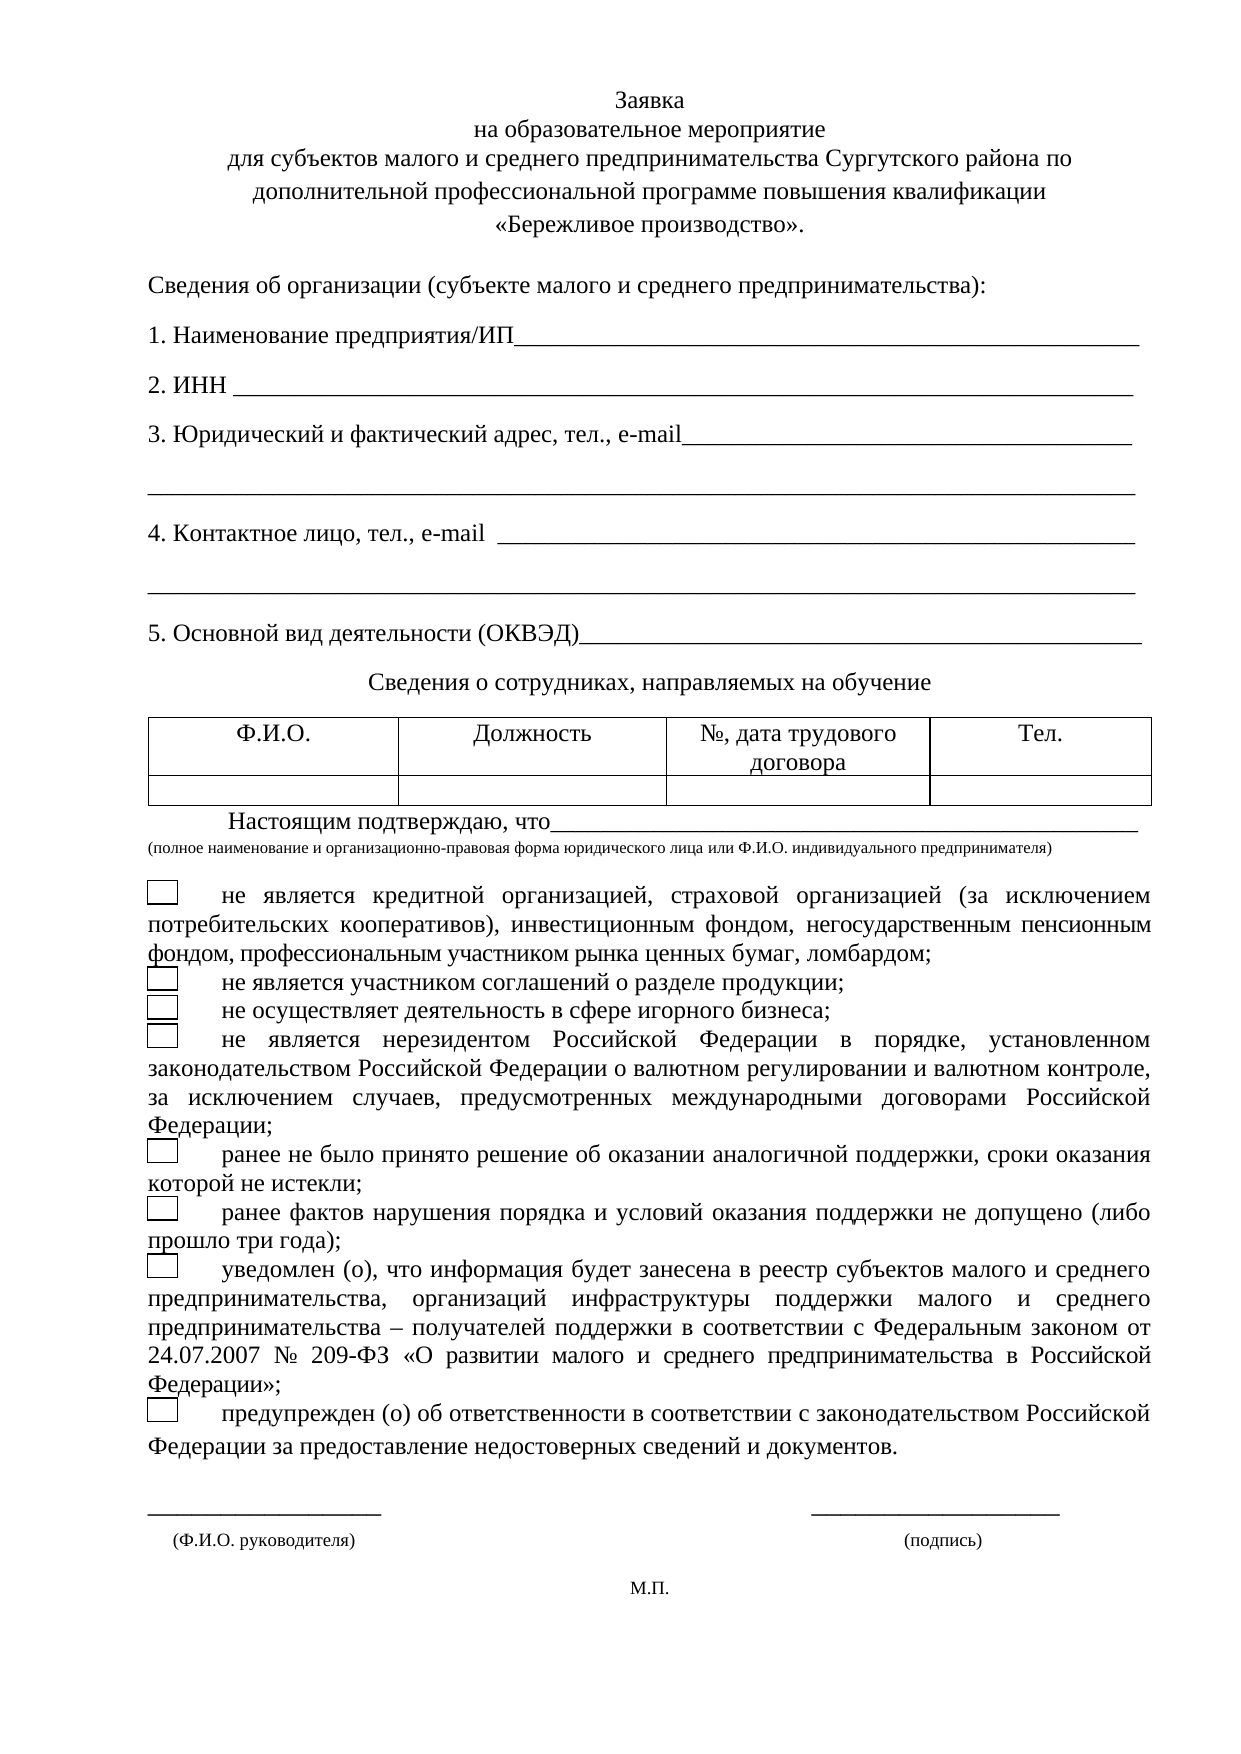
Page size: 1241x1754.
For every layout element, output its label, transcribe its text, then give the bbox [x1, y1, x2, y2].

text для субъектов малого и среднего предпринимательства Сургутского района по дополнительной профессиональной программе повышения квалификации [148, 143, 1152, 204]
text 5. Основной вид деятельности (ОКВЭД)_____________________________________________ [148, 618, 1152, 646]
list ранее не было принято решение об оказании аналогичной поддержки, сроки оказания которой не истекли; [148, 1139, 1152, 1197]
list не является участником соглашений о разделе продукции; [148, 967, 1152, 996]
list ранее фактов нарушения порядка и условий оказания поддержки не допущено (либо прошло три года); [148, 1197, 1152, 1254]
text М.П. [148, 1577, 1152, 1598]
text 2. ИНН ________________________________________________________________________ [148, 370, 1152, 398]
text п предупрежден (о) об ответственности в соответствии с законодательством Российской Федерации за предоставление недостоверных сведений и документов. [148, 1398, 1152, 1460]
text Сведения о сотрудниках, направляемых на обучение [148, 667, 1152, 696]
text _______________________________________________________________________________ [148, 469, 1152, 498]
text Заявка [148, 85, 1152, 114]
text «Бережливое производство». [148, 209, 1152, 238]
list не осуществляет деятельность в сфере игорного бизнеса; [148, 996, 1152, 1024]
text уведомлен (о), что информация будет занесена в реестр субъектов малого и среднего предпринимательства, организаций инфраструктуры поддержки малого и среднего предпринимательства – получателей поддержки в соответствии с Федеральным законом от 24.07.2007 № 209-ФЗ «О развитии малого и среднего предпринимательства в Российской Федерации»; [148, 1254, 1152, 1398]
table_cell [931, 776, 1151, 805]
table_cell [667, 776, 929, 805]
list не является нерезидентом Российской Федерации в порядке, установленном законодательством Российской Федерации о валютном регулировании и валютном контроле, за исключением случаев, предусмотренных международными договорами Российской Федерации; [148, 1024, 1152, 1139]
text _______________________________________________________________________________ [148, 568, 1152, 597]
text 4. Контактное лицо, тел., e-mail ___________________________________________________ [148, 518, 1152, 547]
text 1. Наименование предприятия/ИП__________________________________________________ [148, 320, 1152, 349]
table_header Должность [399, 718, 666, 775]
text 3. Юридический и фактический адрес, тел., e-mail____________________________________ [148, 419, 1152, 448]
text на образовательное мероприятие [148, 114, 1152, 143]
table_header Тел. [931, 718, 1151, 775]
table_cell [149, 776, 398, 805]
text ________________ _________________ (Ф.И.О. руководителя) (подпись) [148, 1485, 1152, 1552]
text Сведения об организации (субъекте малого и среднего предпринимательства): [148, 271, 1152, 299]
text Настоящим подтверждаю, что_______________________________________________ (полное наименование и организационно-правовая форма юридического лица или Ф.И.О. индивидуального предпринимателя) [148, 806, 1152, 857]
table_cell [399, 776, 666, 805]
table_header №, дата трудового договора [667, 718, 929, 775]
list не является кредитной организацией, страховой организацией (за исключением потребительских кооперативов), инвестиционным фондом, негосударственным пенсионным фондом, профессиональным участником рынка ценных бумаг, ломбардом; [148, 881, 1152, 967]
table_header Ф.И.О. [149, 718, 398, 775]
